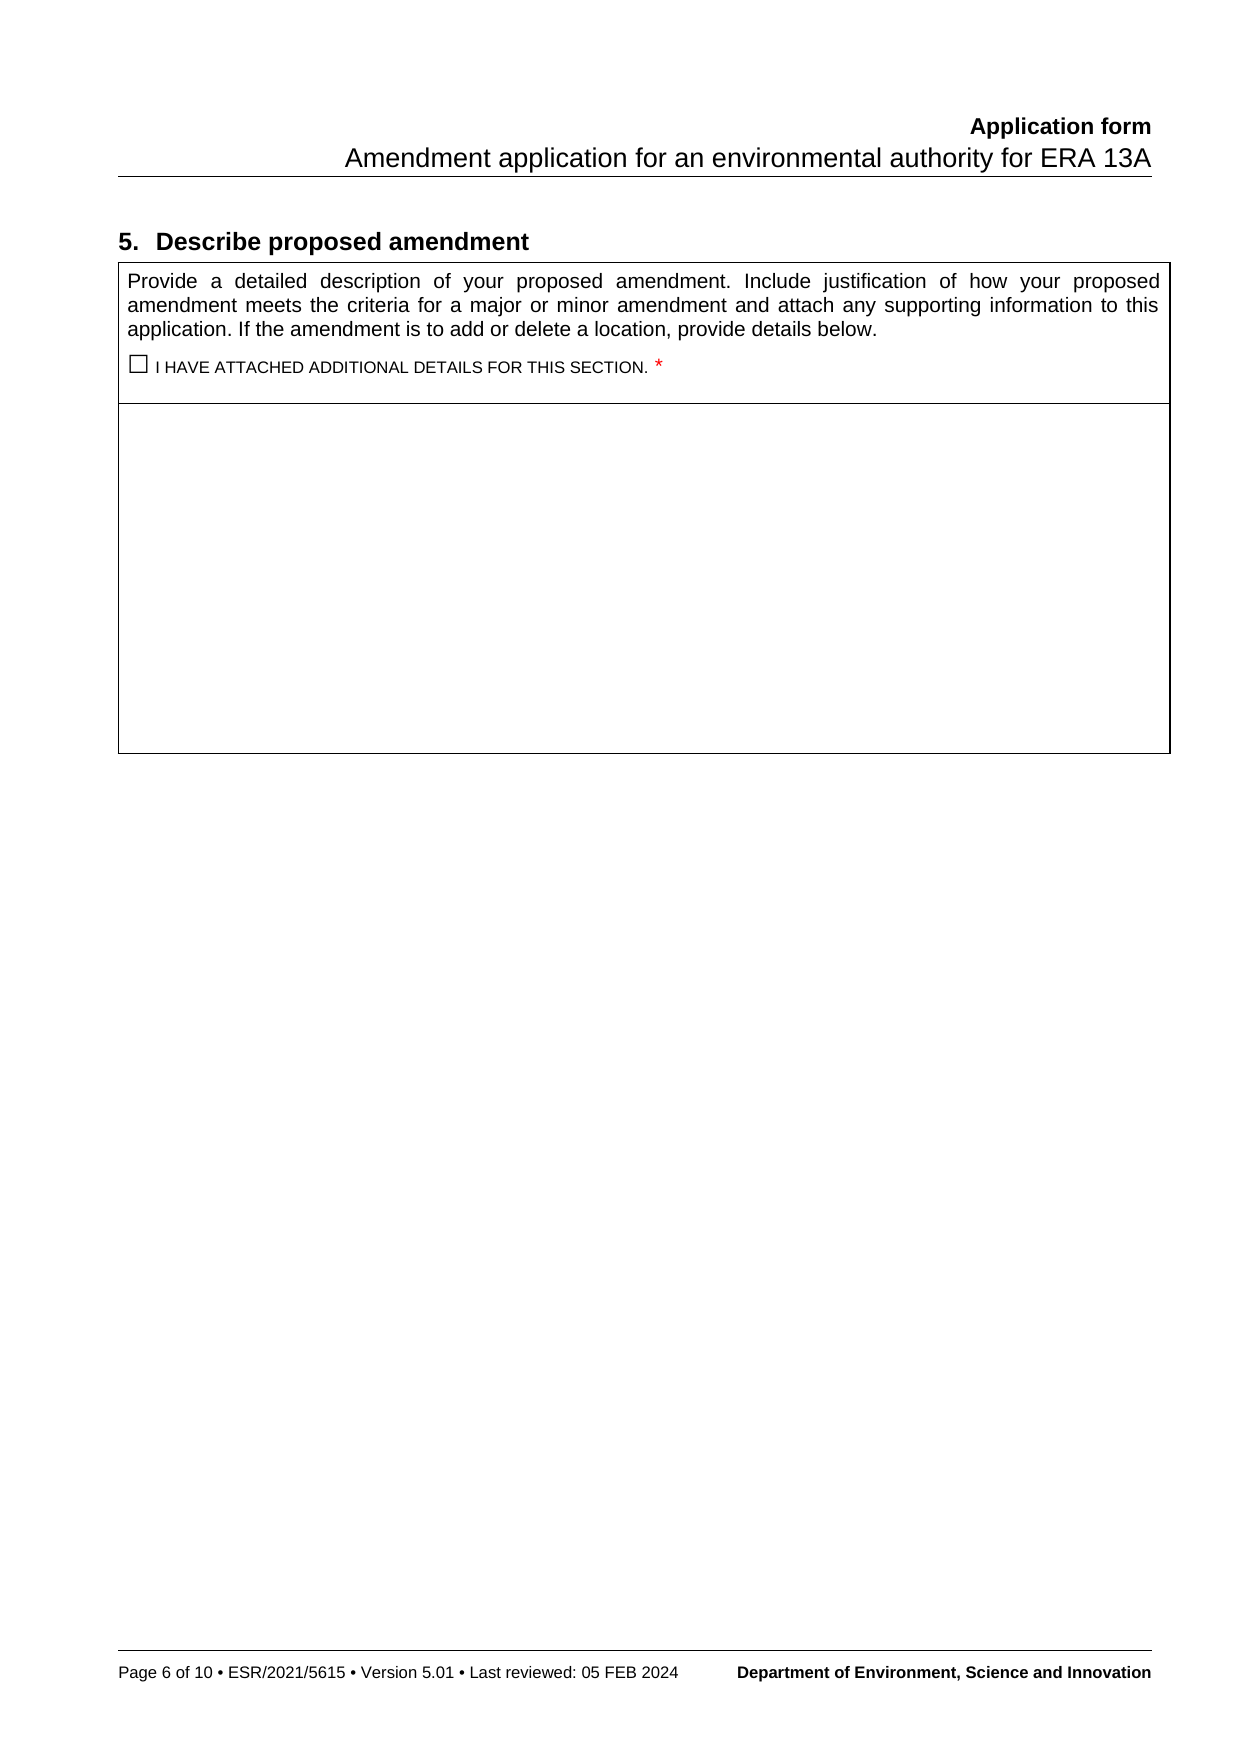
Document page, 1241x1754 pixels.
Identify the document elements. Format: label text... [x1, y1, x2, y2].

subtitle Describe proposed amendment [118, 227, 1152, 256]
table_header Provide a detailed description of your proposed amendment. Include justification of how your proposed amendment meets the criteria for a major or minor amendment and attach any supporting information to this application. If the amendment is to add or delete a location, provide details below. I HAVE ATTACHED ADDITIONAL DETAILS FOR THIS SECTION. * [119, 263, 1169, 402]
table_cell [119, 404, 1169, 753]
